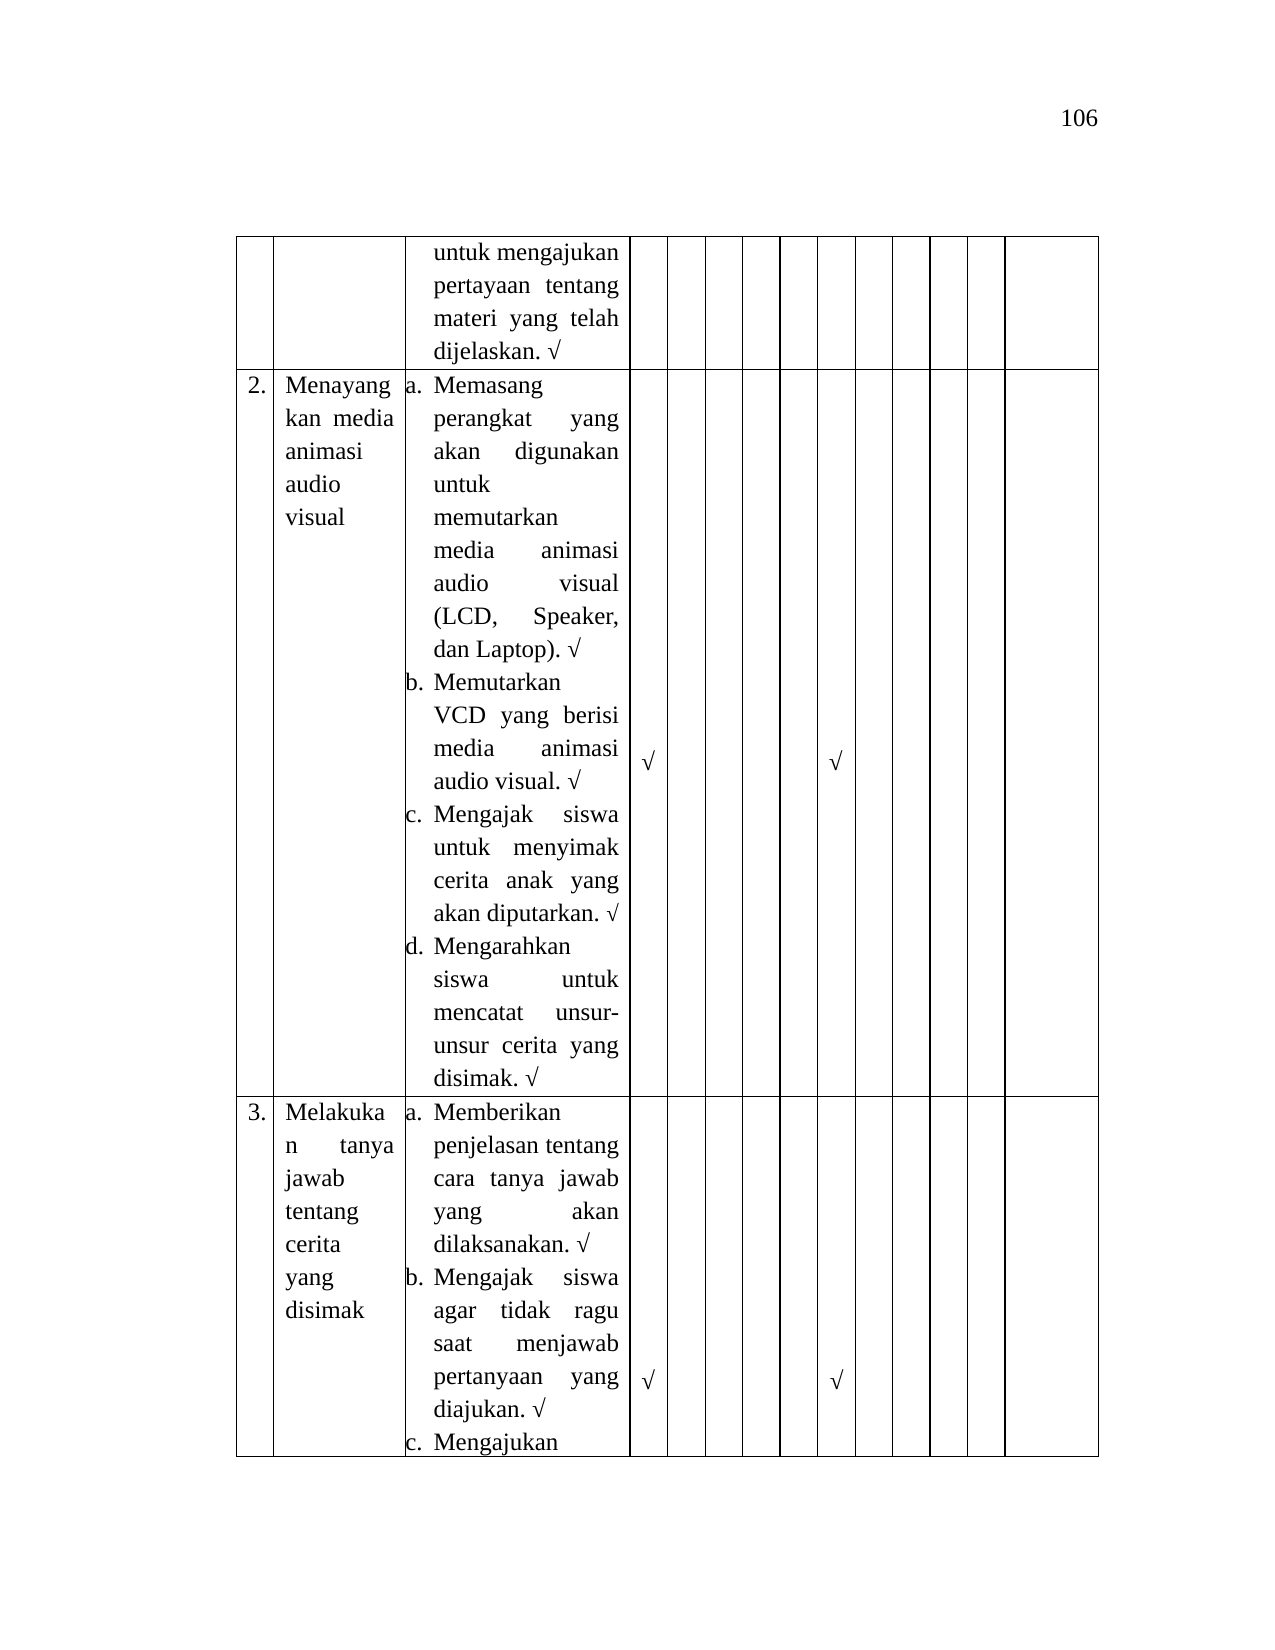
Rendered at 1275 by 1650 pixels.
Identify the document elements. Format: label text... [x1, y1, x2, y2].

table_cell [931, 1097, 967, 1456]
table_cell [406, 237, 629, 369]
table_cell [1006, 237, 1098, 369]
table_cell [893, 237, 929, 369]
table_cell [237, 237, 273, 369]
table_cell [781, 370, 817, 1096]
table_cell [931, 370, 967, 1096]
table_cell [237, 1097, 273, 1456]
table_cell [706, 1097, 742, 1456]
table_cell [856, 1097, 892, 1456]
table_cell [668, 237, 705, 369]
table_cell √ [818, 237, 855, 369]
table_cell √ [631, 370, 667, 1096]
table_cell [274, 1097, 405, 1456]
table_cell Menayangkan media animasi audio visual [274, 370, 405, 1096]
table_cell [856, 237, 892, 369]
table_cell [237, 370, 273, 1096]
table_cell [668, 370, 705, 1096]
table_cell [743, 370, 779, 1096]
table_cell √ [818, 1097, 855, 1456]
table_cell [743, 237, 779, 369]
table_cell [968, 370, 1004, 1096]
table_cell [968, 1097, 1004, 1456]
table_cell [968, 237, 1004, 369]
table_cell [706, 237, 742, 369]
table_cell √ [818, 370, 855, 1096]
table_cell [1006, 370, 1098, 1096]
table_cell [274, 237, 405, 369]
table_cell √ [631, 1097, 667, 1456]
table_cell [706, 370, 742, 1096]
table_cell [781, 237, 817, 369]
table_cell Memasang perangkat yang akan digunakan untuk memutarkan media animasi audio visual (LCD, Speaker, dan Laptop). √ Memutarkan VCD yang berisi media animasi audio visual. √ Mengajak siswa untuk menyimak cerita anak yang akan diputarkan. √ Mengarahkan siswa untuk mencatat unsur-unsur cerita yang disimak. √ [406, 370, 629, 1096]
table_cell [893, 1097, 929, 1456]
table_cell [781, 1097, 817, 1456]
table_cell [668, 1097, 705, 1456]
table_cell [856, 370, 892, 1096]
table_cell [893, 370, 929, 1096]
table_cell [931, 237, 967, 369]
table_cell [406, 1097, 629, 1456]
table_cell √ [631, 237, 667, 369]
table_cell [743, 1097, 779, 1456]
table_cell [1006, 1097, 1098, 1456]
